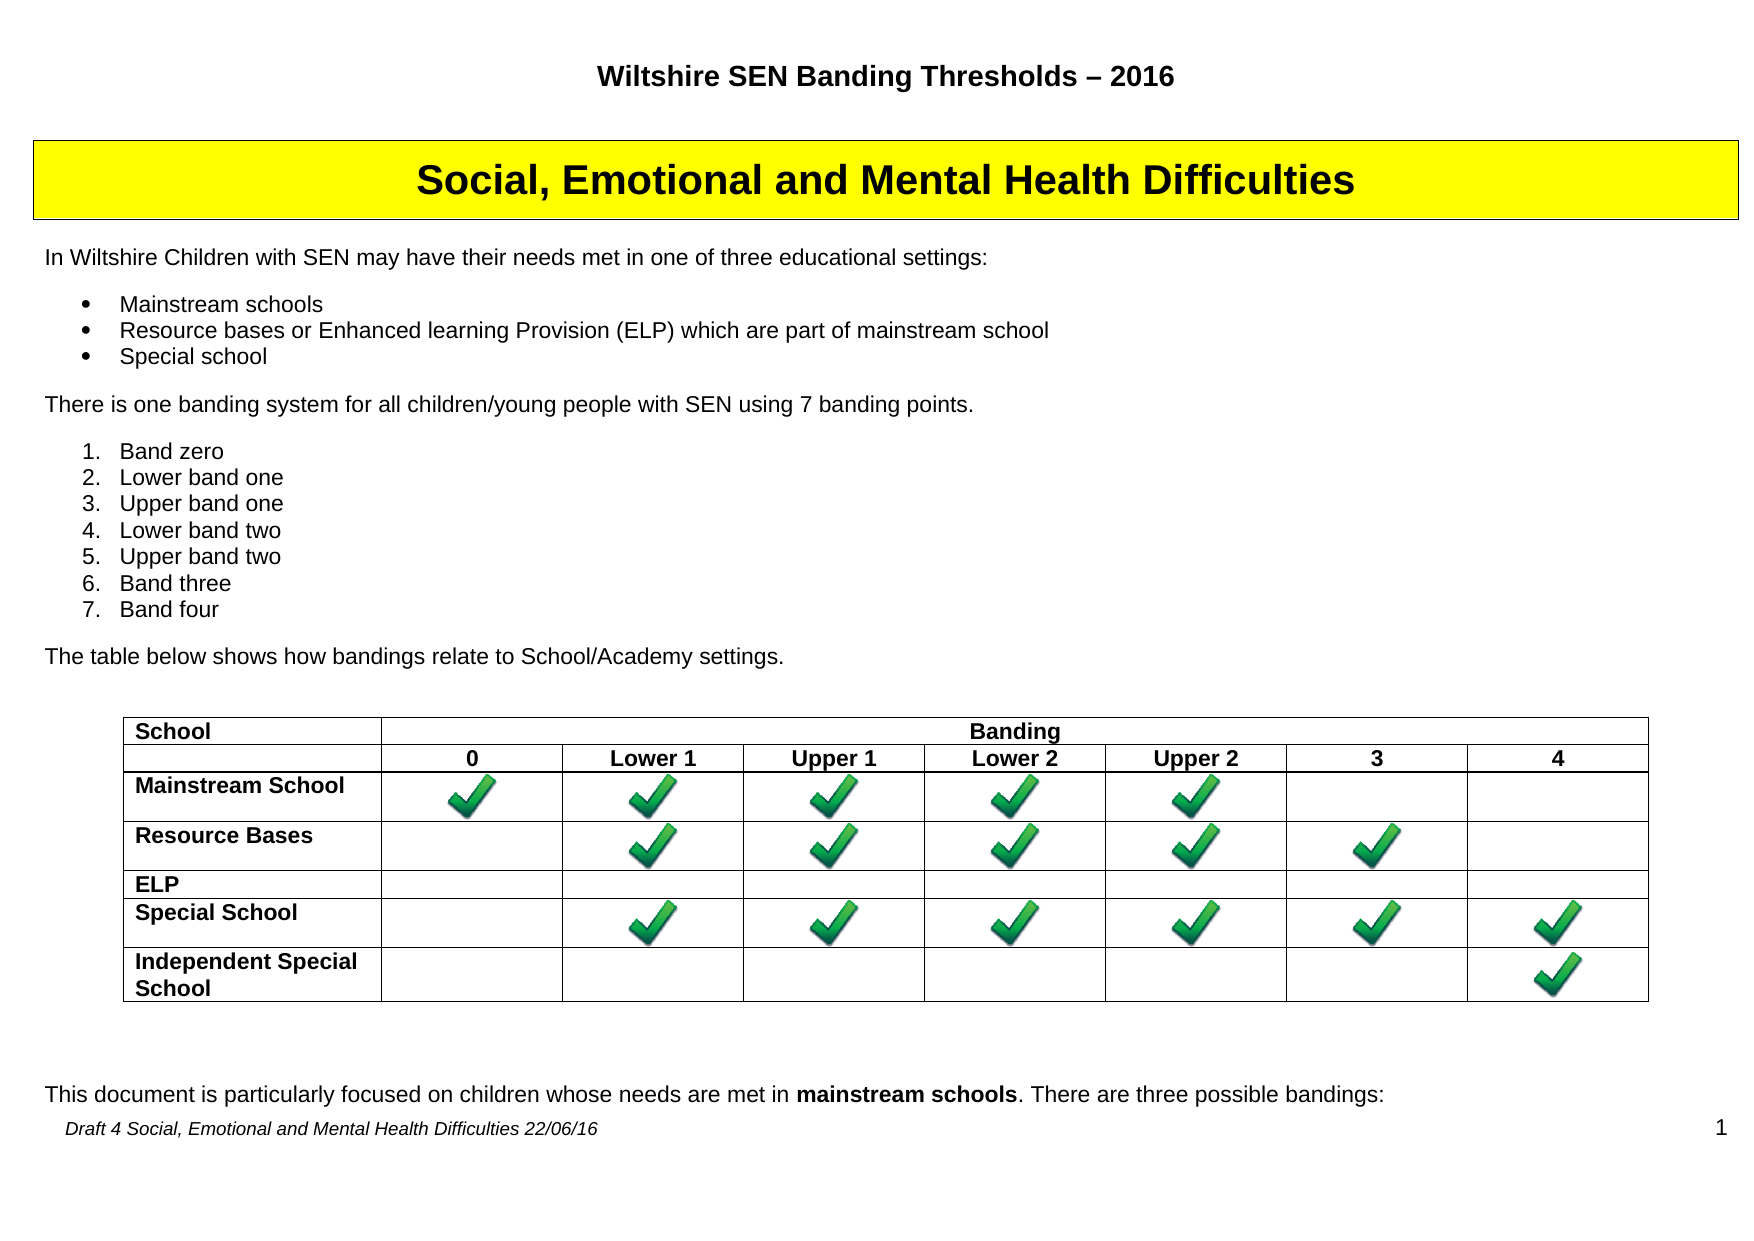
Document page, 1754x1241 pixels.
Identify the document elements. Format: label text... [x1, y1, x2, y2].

picture [444, 772, 500, 821]
table_cell [862, 822, 924, 870]
table_cell ELP [124, 871, 381, 898]
list Band zero [82, 438, 1728, 464]
picture [806, 898, 862, 948]
table_cell [382, 822, 562, 870]
table_cell [925, 773, 987, 821]
table_cell [1287, 871, 1467, 898]
picture [806, 772, 862, 871]
table_cell [925, 822, 987, 870]
list Mainstream schools [82, 291, 1728, 317]
table_cell [744, 899, 806, 947]
table_cell [1405, 899, 1467, 947]
picture [1168, 898, 1224, 948]
table_cell [563, 773, 625, 821]
table_cell Special School [124, 899, 381, 947]
table_cell [1468, 871, 1648, 898]
table_cell [925, 871, 1105, 898]
table_cell [382, 871, 562, 898]
table_cell [1043, 899, 1105, 947]
text This document is particularly focused on children whose needs are met in mainstream schools. There are three possible bandings: [44, 1081, 1728, 1107]
table_cell [563, 871, 743, 898]
table_cell [1468, 822, 1648, 870]
table_cell [744, 871, 924, 898]
table_cell [1224, 899, 1286, 947]
list Band four [82, 596, 1728, 622]
table_cell Resource Bases [124, 822, 381, 870]
table_cell [1106, 822, 1168, 870]
table_cell [744, 948, 924, 1001]
list Lower band two [82, 517, 1728, 543]
table_cell [124, 745, 381, 771]
table_cell [1043, 773, 1105, 821]
table_cell Lower 1 [563, 745, 743, 771]
table_cell [744, 822, 806, 870]
table_cell [744, 773, 806, 821]
list Special school [82, 343, 1728, 370]
table_cell [1043, 822, 1105, 870]
table_cell [1106, 773, 1168, 821]
picture [987, 772, 1043, 871]
table_cell [563, 948, 743, 1001]
list Band three [82, 569, 1728, 596]
table_cell [1405, 822, 1467, 870]
table_cell [862, 899, 924, 947]
table_cell [1586, 899, 1648, 947]
picture [1530, 898, 1586, 948]
table_cell 3 [1287, 745, 1467, 771]
text The table below shows how bandings relate to School/Academy settings. [44, 643, 1728, 669]
text Wiltshire SEN Banding Thresholds – 2016 [44, 59, 1728, 93]
table_cell Upper 2 [1106, 745, 1286, 771]
text There is one banding system for all children/young people with SEN using 7 banding points. [44, 391, 1728, 417]
list Upper band two [82, 543, 1728, 569]
list Resource bases or Enhanced learning Provision (ELP) which are part of mainstream school [82, 317, 1728, 343]
table_cell [1106, 899, 1168, 947]
picture [1530, 950, 1586, 999]
table_cell [925, 899, 987, 947]
picture [987, 898, 1043, 948]
table_cell [1106, 948, 1286, 1001]
table_cell Upper 1 [744, 745, 924, 771]
table_cell Mainstream School [124, 773, 381, 821]
table_cell [1468, 773, 1648, 821]
picture [1349, 821, 1405, 871]
table_header Banding [382, 718, 1648, 744]
table_cell [681, 773, 743, 821]
table_header Social, Emotional and Mental Health Difficulties [34, 141, 1738, 218]
table_cell [1468, 948, 1648, 1001]
table_cell [925, 948, 1105, 1001]
table_cell Lower 2 [925, 745, 1105, 771]
table_cell [382, 773, 444, 821]
table_cell [681, 822, 743, 870]
table_cell 4 [1468, 745, 1648, 771]
table_cell [1106, 871, 1286, 898]
table_cell [1224, 773, 1286, 821]
picture [1349, 898, 1405, 948]
list Lower band one [82, 464, 1728, 490]
picture [625, 898, 681, 948]
table_cell [1287, 773, 1467, 821]
table_cell 0 [382, 745, 562, 771]
table_header School [124, 718, 381, 744]
table_cell [500, 773, 562, 821]
table_cell [862, 773, 924, 821]
table_cell [563, 822, 625, 870]
text In Wiltshire Children with SEN may have their needs met in one of three educational settings: [44, 243, 1728, 270]
table_cell [1287, 822, 1349, 870]
picture [625, 772, 681, 871]
table_cell [382, 899, 562, 947]
table_cell [1287, 948, 1467, 1001]
list Upper band one [82, 490, 1728, 517]
table_cell Independent Special School [124, 948, 381, 1001]
table_cell [382, 948, 562, 1001]
picture [1168, 772, 1224, 871]
table_cell [1468, 899, 1530, 947]
table_cell [563, 899, 625, 947]
table_cell [1224, 822, 1286, 870]
table_cell [1287, 899, 1349, 947]
table_cell [681, 899, 743, 947]
